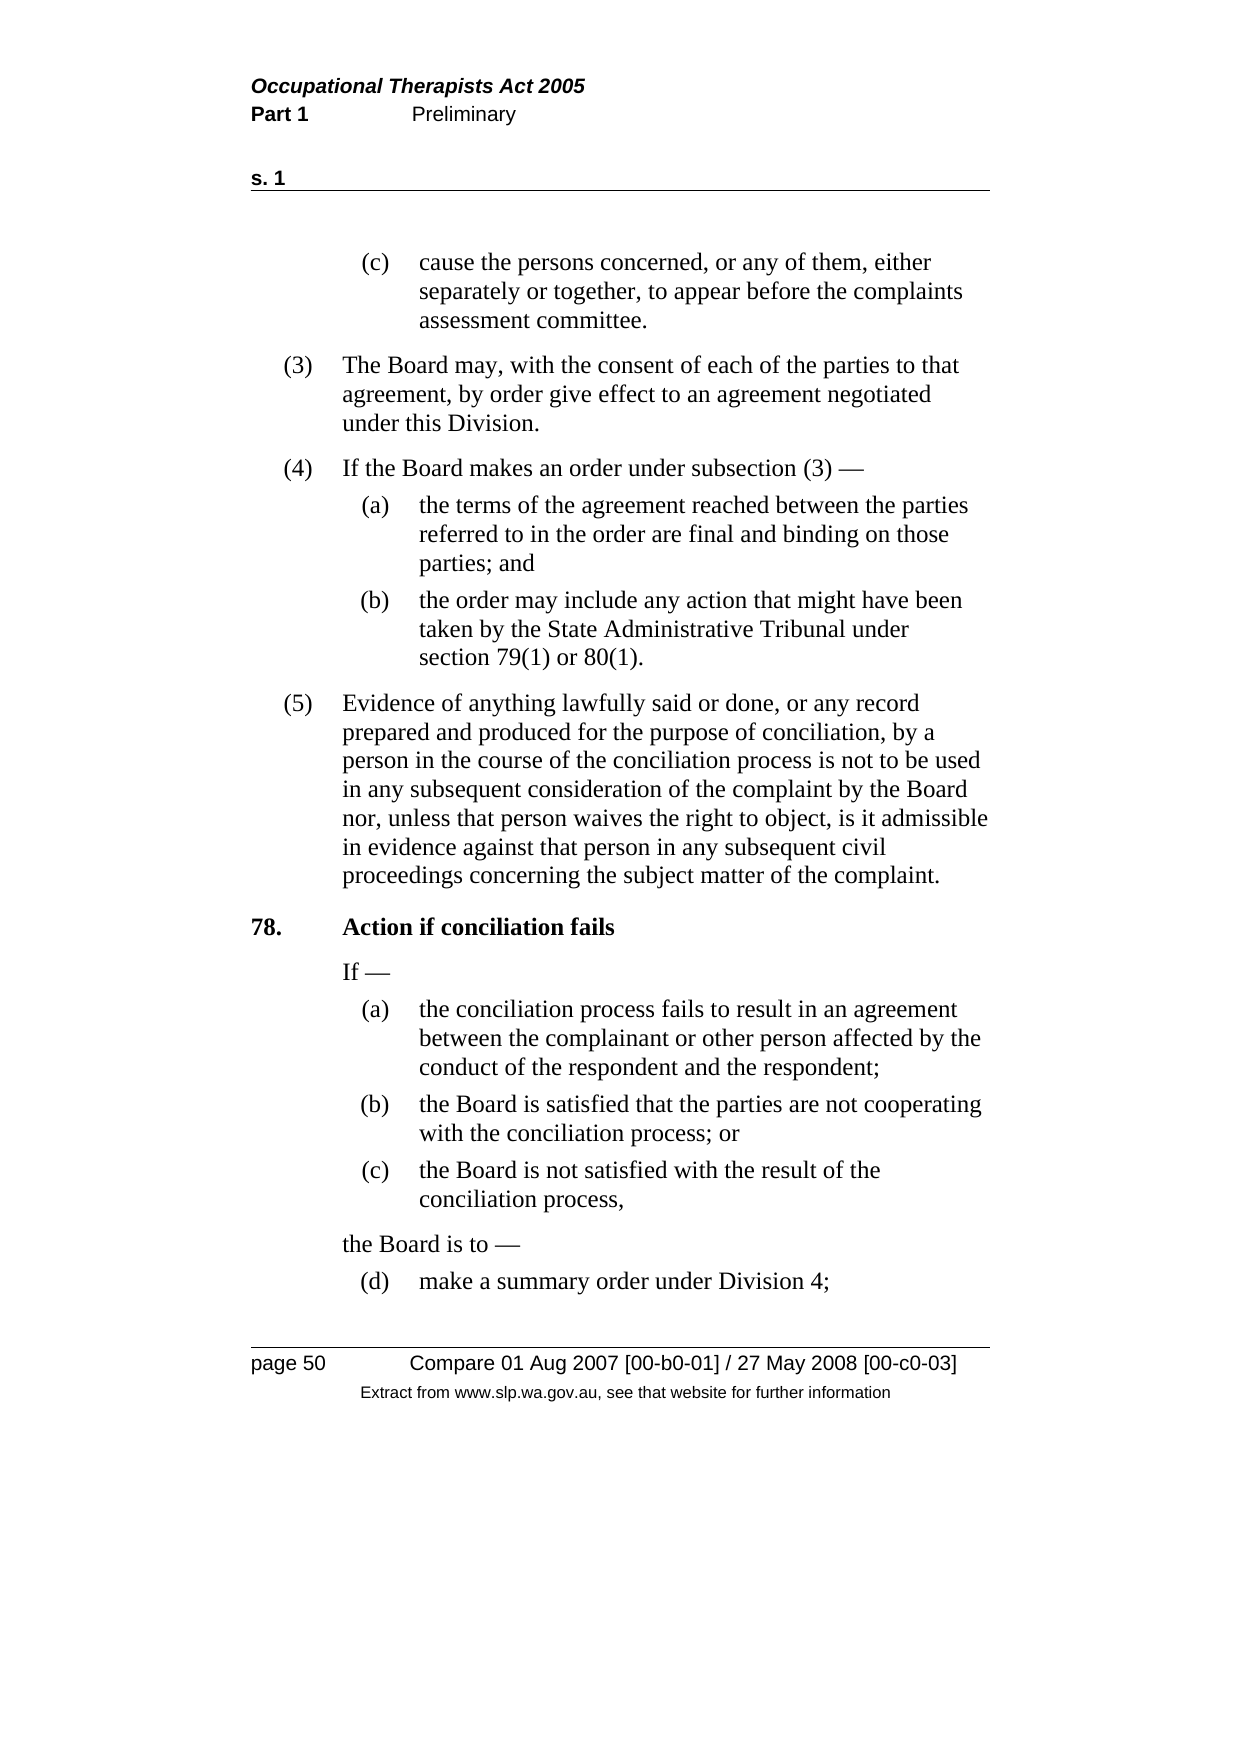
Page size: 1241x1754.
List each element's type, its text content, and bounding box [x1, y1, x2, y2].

text (a) the conciliation process fails to result in an agreement between the complainant or other person affected by the conduct of the respondent and the respondent; [251, 994, 990, 1081]
text (a) the terms of the agreement reached between the parties referred to in the order are final and binding on those parties; and [251, 490, 990, 577]
text (4) If the Board makes an order under subsection (3) — [251, 453, 990, 482]
text (d) make a summary order under Division 4; [251, 1266, 990, 1295]
text If — [251, 957, 990, 986]
text (b) the Board is satisfied that the parties are not cooperating with the conciliation process; or [251, 1089, 990, 1147]
text the Board is to — [251, 1229, 990, 1258]
text (b) the order may include any action that might have been taken by the State Administrative Tribunal under section 79(1) or 80(1). [251, 585, 990, 671]
subtitle 78. Action if conciliation fails [251, 912, 990, 941]
text (c) cause the persons concerned, or any of them, either separately or together, to appear before the complaints assessment committee. [251, 247, 990, 334]
text (3) The Board may, with the consent of each of the parties to that agreement, by order give effect to an agreement negotiated under this Division. [251, 350, 990, 437]
text (5) Evidence of anything lawfully said or done, or any record prepared and produced for the purpose of conciliation, by a person in the course of the conciliation process is not to be used in any subsequent consideration of the complaint by the Board nor, unless that person waives the right to object, is it admissible in evidence against that person in any subsequent civil proceedings concerning the subject matter of the complaint. [251, 688, 990, 889]
text (c) the Board is not satisfied with the result of the conciliation process, [251, 1155, 990, 1212]
